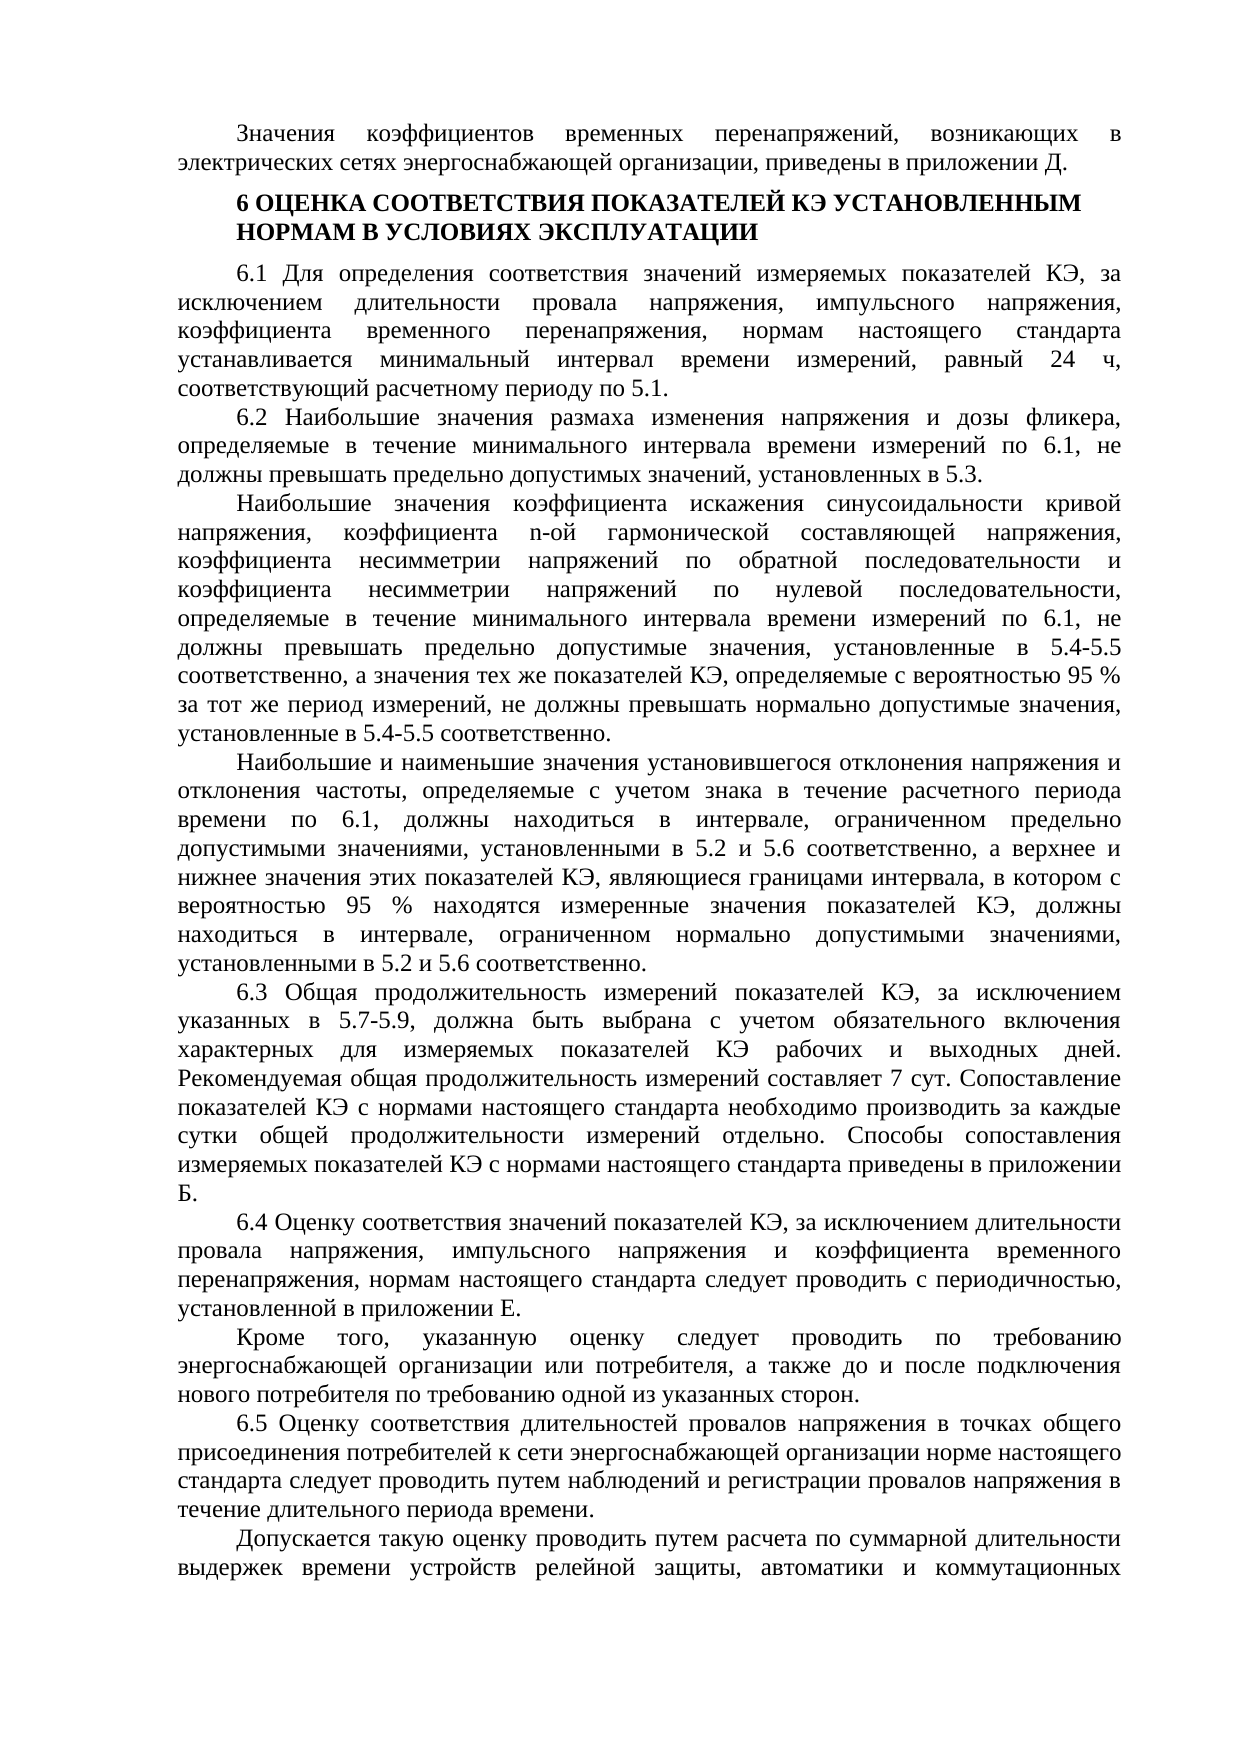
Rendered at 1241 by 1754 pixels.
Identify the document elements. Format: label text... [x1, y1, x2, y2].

text 6.1 Для определения соответствия значений измеряемых показателей КЭ, за исключением длительности провала напряжения, импульсного напряжения, коэффициента временного перенапряжения, нормам настоящего стандарта устанавливается минимальный интервал времени измерений, равный 24 ч, соответствующий расчетному периоду по 5.1. [177, 258, 1122, 402]
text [177, 1523, 1122, 1581]
text 6.2 Наибольшие значения размаха изменения напряжения и дозы фликера, определяемые в течение минимального интервала времени измерений по 6.1, не должны превышать предельно допустимых значений, установленных в 5.3. [177, 402, 1122, 488]
text Наибольшие и наименьшие значения установившегося отклонения напряжения и отклонения частоты, определяемые с учетом знака в течение расчетного периода времени по 6.1, должны находиться в интервале, ограниченном предельно допустимыми значениями, установленными в 5.2 и 5.6 соответственно, а верхнее и нижнее значения этих показателей КЭ, являющиеся границами интервала, в котором с вероятностью 95 % находятся измеренные значения показателей КЭ, должны находиться в интервале, ограниченном нормально допустимыми значениями, установленными в 5.2 и 5.6 соответственно. [177, 747, 1122, 977]
text Наибольшие значения коэффициента искажения синусоидальности кривой напряжения, коэффициента n-ой гармонической составляющей напряжения, коэффициента несимметрии напряжений по обратной последовательности и коэффициента несимметрии напряжений по нулевой последовательности, определяемые в течение минимального интервала времени измерений по 6.1, не должны превышать предельно допустимые значения, установленные в 5.4-5.5 соответственно, а значения тех же показателей КЭ, определяемые с вероятностью 95 % за тот же период измерений, не должны превышать нормально допустимые значения, установленные в 5.4-5.5 соответственно. [177, 488, 1122, 747]
text 6.3 Общая продолжительность измерений показателей КЭ, за исключением указанных в 5.7-5.9, должна быть выбрана с учетом обязательного включения характерных для измеряемых показателей КЭ рабочих и выходных дней. Рекомендуемая общая продолжительность измерений составляет 7 сут. Сопоставление показателей КЭ с нормами настоящего стандарта необходимо производить за каждые сутки общей продолжительности измерений отдельно. Способы сопоставления измеряемых показателей КЭ с нормами настоящего стандарта приведены в приложении Б. [177, 977, 1122, 1207]
text Значения коэффициентов временных перенапряжений, возникающих в электрических сетях энергоснабжающей организации, приведены в приложении Д. [177, 118, 1122, 176]
text 6.4 Оценку соответствия значений показателей КЭ, за исключением длительности провала напряжения, импульсного напряжения и коэффициента временного перенапряжения, нормам настоящего стандарта следует проводить с периодичностью, установленной в приложении Е. [177, 1207, 1122, 1322]
subtitle 6 ОЦЕНКА СООТВЕТСТВИЯ ПОКАЗАТЕЛЕЙ КЭ УСТАНОВЛЕННЫМ НОРМАМ В УСЛОВИЯХ ЭКСПЛУАТАЦИИ [236, 188, 1122, 246]
text Кроме того, указанную оценку следует проводить по требованию энергоснабжающей организации или потребителя, а также до и после подключения нового потребителя по требованию одной из указанных сторон. [177, 1322, 1122, 1408]
text 6.5 Оценку соответствия длительностей провалов напряжения в точках общего присоединения потребителей к сети энергоснабжающей организации норме настоящего стандарта следует проводить путем наблюдений и регистрации провалов напряжения в течение длительного периода времени. [177, 1408, 1122, 1523]
